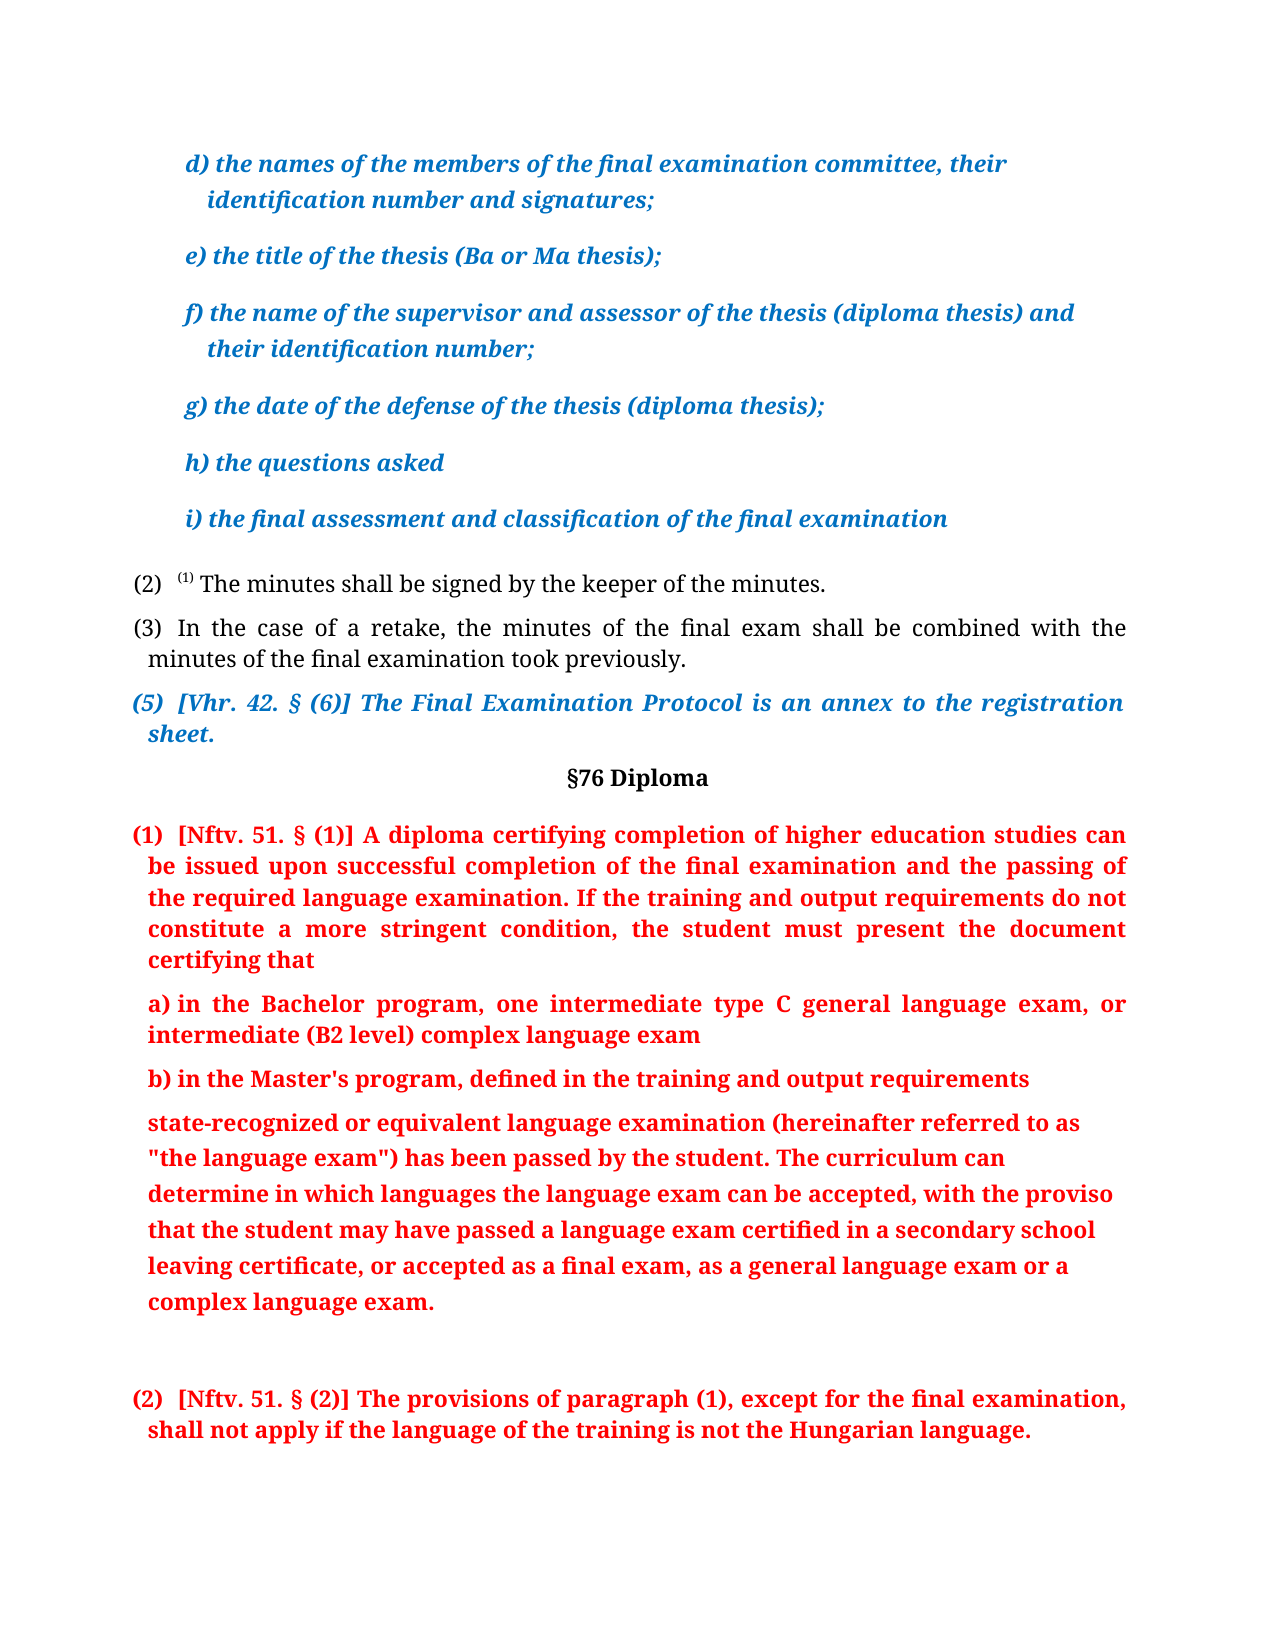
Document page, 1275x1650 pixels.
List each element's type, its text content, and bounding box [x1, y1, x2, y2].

list [Nftv. 51. § (2)] The provisions of paragraph (1), except for the final examination, shall not apply if the language of the training is not the Hungarian language. [148, 1383, 1127, 1446]
list [Nftv. 51. § (1)] A diploma certifying completion of higher education studies can be issued upon successful completion of the final examination and the passing of the required language examination. If the training and output requirements do not constitute a more stringent condition, the student must present the document certifying that [148, 819, 1127, 975]
list [Vhr. 42. § (6)] The Final Examination Protocol is an annex to the registration sheet. [148, 687, 1127, 750]
text f) the name of the supervisor and assessor of the thesis (diploma thesis) and their identification number; [185, 297, 1127, 364]
list In the case of a retake, the minutes of the final exam shall be combined with the minutes of the final examination took previously. [148, 612, 1127, 675]
text d) the names of the members of the final examination committee, their identification number and signatures; [185, 148, 1127, 215]
list in the Bachelor program, one intermediate type C general language exam, or intermediate (B2 level) complex language exam [148, 988, 1127, 1050]
list in the Master's program, defined in the training and output requirements [148, 1063, 1127, 1094]
text i) the final assessment and classification of the final examination [185, 503, 1127, 534]
list (1) The minutes shall be signed by the keeper of the minutes. [148, 568, 1127, 600]
text g) the date of the defense of the thesis (diploma thesis); [185, 390, 1127, 421]
text e) the title of the thesis (Ba or Ma thesis); [185, 240, 1127, 272]
text §76 Diploma [148, 762, 1127, 793]
text state-recognized or equivalent language examination (hereinafter referred to as "the language exam") has been passed by the student. The curriculum can determine in which languages ​​the language exam can be accepted, with the proviso that the student may have passed a language exam certified in a secondary school leaving certificate, or accepted as a final exam, as a general language exam or a complex language exam. [148, 1106, 1127, 1317]
text h) the questions asked [185, 447, 1127, 478]
